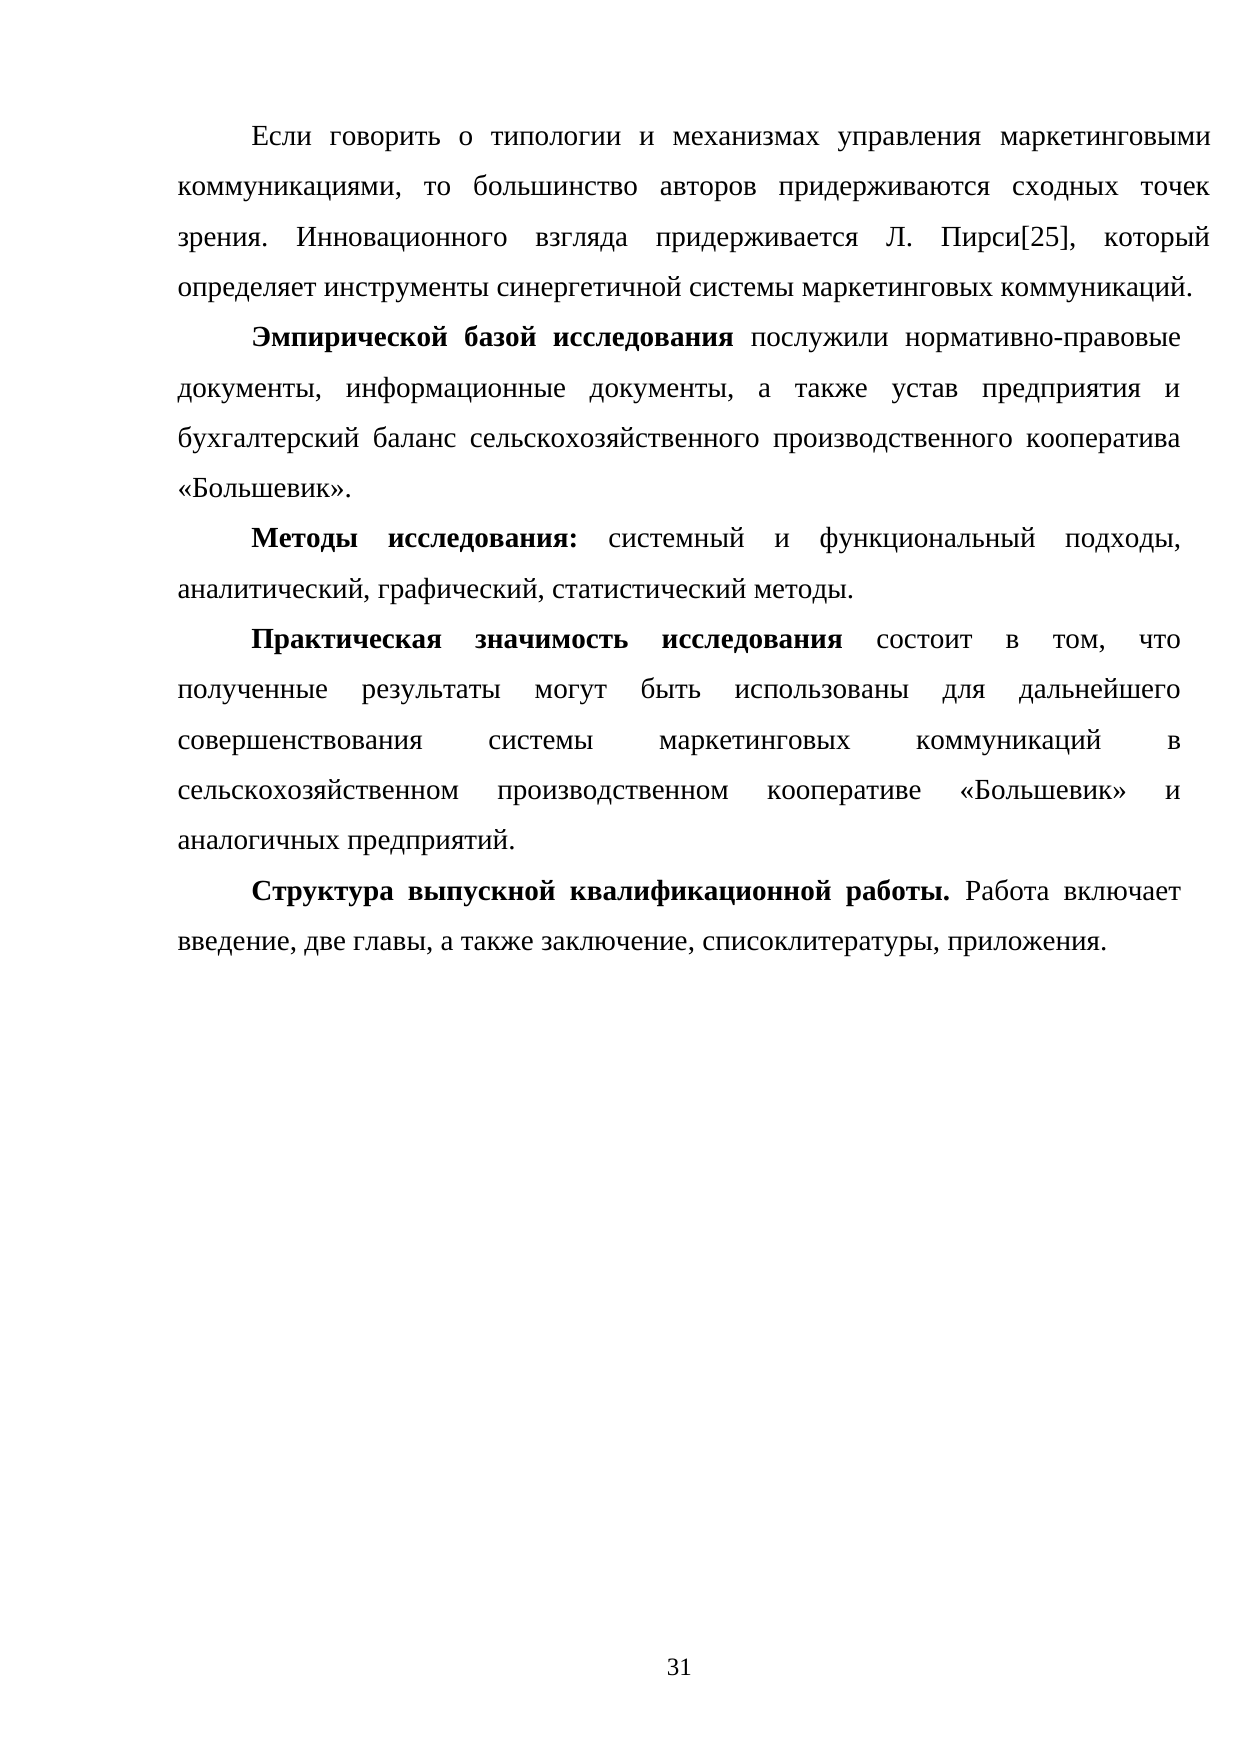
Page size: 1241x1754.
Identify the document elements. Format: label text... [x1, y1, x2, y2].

text Эмпирической базой исследования послужили нормативно-правовые документы, информационные документы, а также устав предприятия и бухгалтерский баланс сельскохозяйственного производственного кооператива «Большевик». [177, 319, 1181, 504]
text Методы исследования: системный и функциональный подходы, аналитический, графический, статистический методы. [177, 521, 1181, 604]
text Структура выпускной квалификационной работы. Работа включает введение, две главы, а также заключение, списоклитературы, приложения. [177, 873, 1181, 957]
text Практическая значимость исследования состоит в том, что полученные результаты могут быть использованы для дальнейшего совершенствования системы маркетинговых коммуникаций в сельскохозяйственном производственном кооперативе «Большевик» и аналогичных предприятий. [177, 621, 1181, 856]
text Если говорить о типологии и механизмах управления маркетинговыми коммуникациями, то большинство авторов придерживаются сходных точек зрения. Инновационного взгляда придерживается Л. Пирси[25], который определяет инструменты синергетичной системы маркетинговых коммуникаций. [177, 118, 1211, 303]
